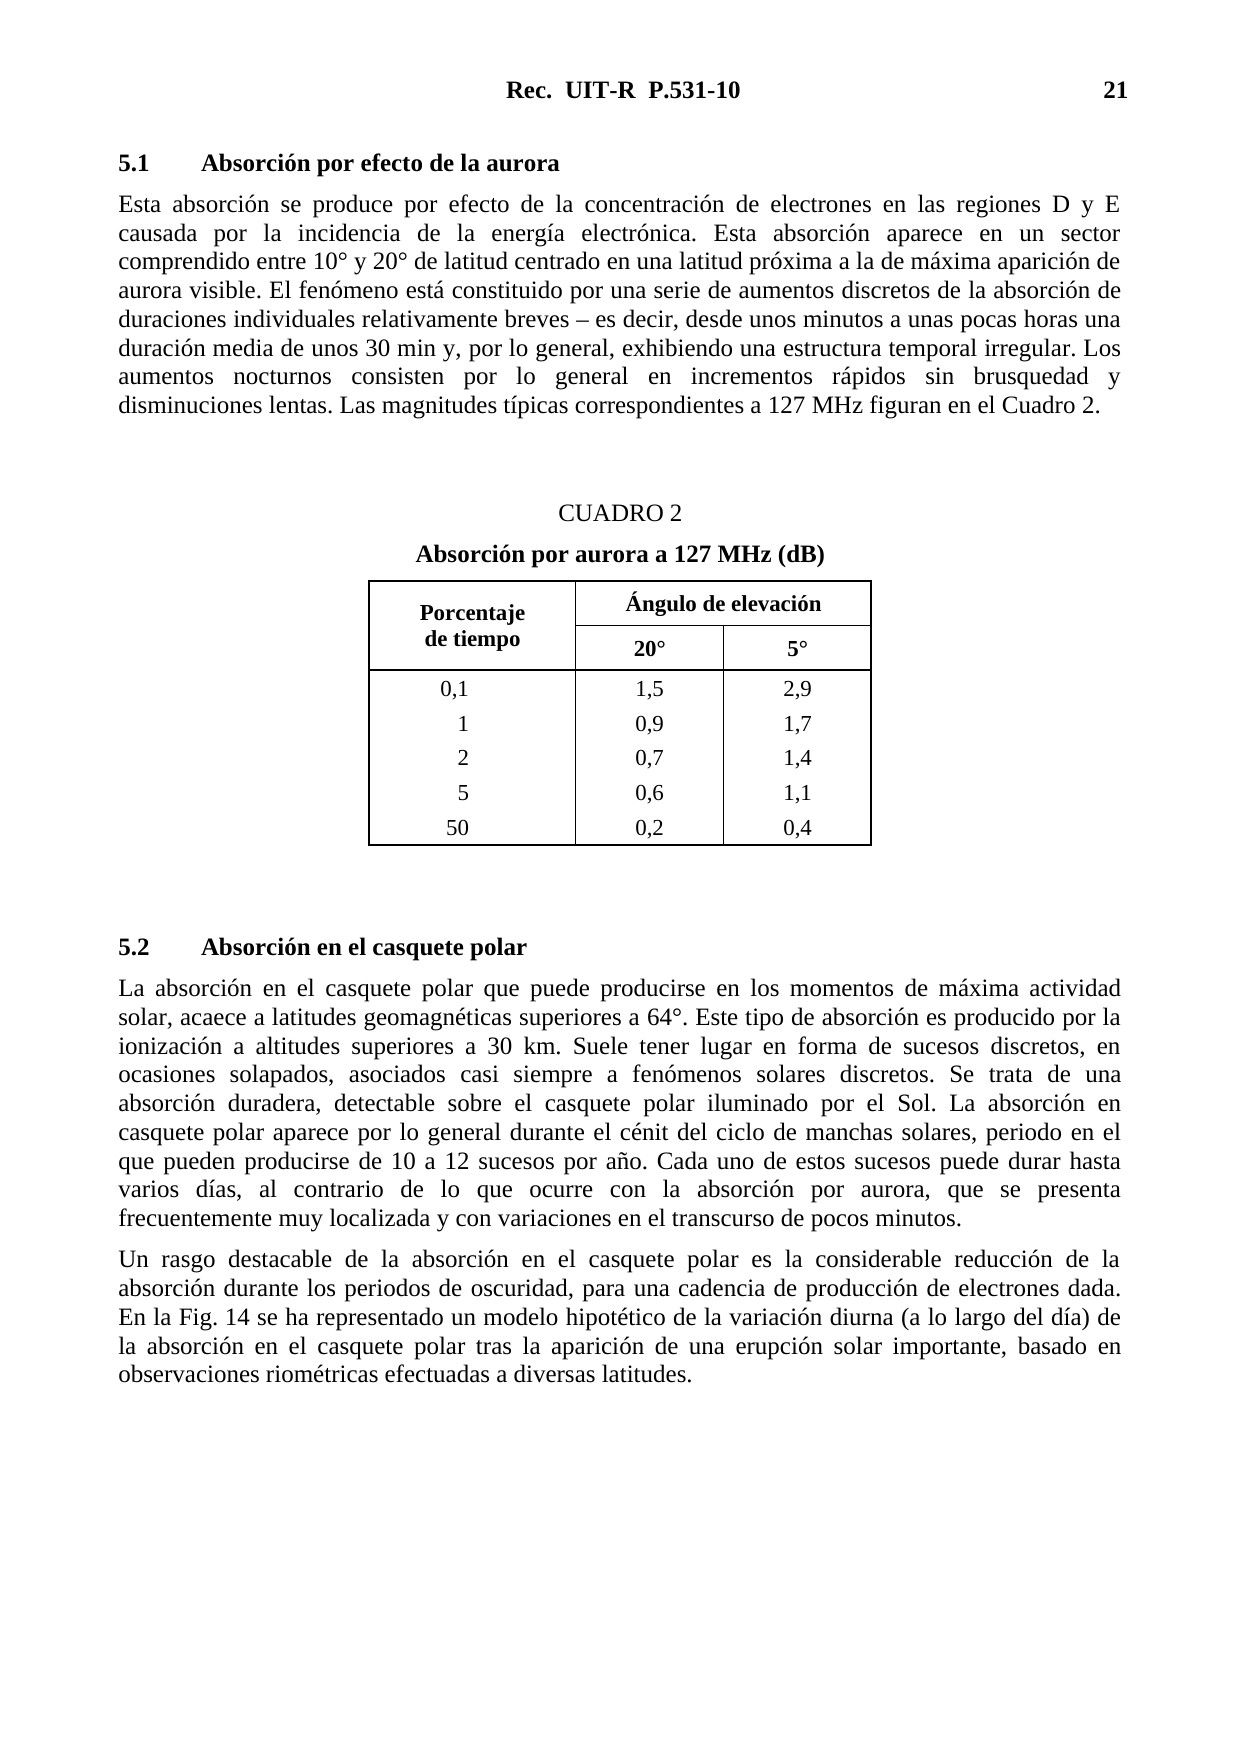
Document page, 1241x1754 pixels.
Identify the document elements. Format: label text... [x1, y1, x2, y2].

text Un rasgo destacable de la absorción en el casquete polar es la considerable reducción de la absorción durante los periodos de oscuridad, para una cadencia de producción de electrones dada. En la Fig. 14 se ha representado un modelo hipotético de la variación diurna (a lo largo del día) de la absorción en el casquete polar tras la aparición de una erupción solar importante, basado en observaciones riométricas efectuadas a diversas latitudes. [118, 1244, 1122, 1388]
table_cell 0,6 [576, 775, 723, 810]
subtitle 5.1 Absorción por efecto de la aurora [118, 148, 1122, 176]
table_header Porcentaje de tiempo [370, 582, 575, 669]
table_cell 2 [370, 740, 575, 775]
table_cell 1,5 [576, 671, 723, 706]
table_header Ángulo de elevación [576, 582, 870, 625]
table_cell 1,4 [724, 740, 870, 775]
title Absorción por aurora a 127 MHz (dB) [118, 539, 1122, 568]
subtitle 5.2 Absorción en el casquete polar [118, 932, 1122, 961]
table_cell 50 [370, 810, 575, 844]
text Esta absorción se produce por efecto de la concentración de electrones en las regiones D y E causada por la incidencia de la energía electrónica. Esta absorción aparece en un sector comprendido entre 10° y 20° de latitud centrado en una latitud próxima a la de máxima aparición de aurora visible. El fenómeno está constituido por una serie de aumentos discretos de la absorción de duraciones individuales relativamente breves – es decir, desde unos minutos a unas pocas horas una duración media de unos 30 min y, por lo general, exhibiendo una estructura temporal irregular. Los aumentos nocturnos consisten por lo general en incrementos rápidos sin brusquedad y disminuciones lentas. Las magnitudes típicas correspondientes a 127 MHz figuran en el Cuadro 2. [118, 189, 1122, 419]
table_cell 0,4 [724, 810, 870, 844]
table_cell 0,7 [576, 740, 723, 775]
table_cell 20° [576, 626, 723, 669]
table_cell 1 [370, 706, 575, 740]
table_cell 5° [724, 626, 870, 669]
text CUADRO 2 [118, 498, 1122, 526]
text La absorción en el casquete polar que puede producirse en los momentos de máxima actividad solar, acaece a latitudes geomagnéticas superiores a 64°. Este tipo de absorción es producido por la ionización a altitudes superiores a 30 km. Suele tener lugar en forma de sucesos discretos, en ocasiones solapados, asociados casi siempre a fenómenos solares discretos. Se trata de una absorción duradera, detectable sobre el casquete polar iluminado por el Sol. La absorción en casquete polar aparece por lo general durante el cénit del ciclo de manchas solares, periodo en el que pueden producirse de 10 a 12 sucesos por año. Cada uno de estos sucesos puede durar hasta varios días, al contrario de lo que ocurre con la absorción por aurora, que se presenta frecuentemente muy localizada y con variaciones en el transcurso de pocos minutos. [118, 973, 1122, 1232]
table_cell 0,2 [576, 810, 723, 844]
table_cell 0,1 [370, 671, 575, 706]
table_cell 2,9 [724, 671, 870, 706]
table_cell 1,7 [724, 706, 870, 740]
table_cell 0,9 [576, 706, 723, 740]
table_cell 5 [370, 775, 575, 810]
table_cell 1,1 [724, 775, 870, 810]
